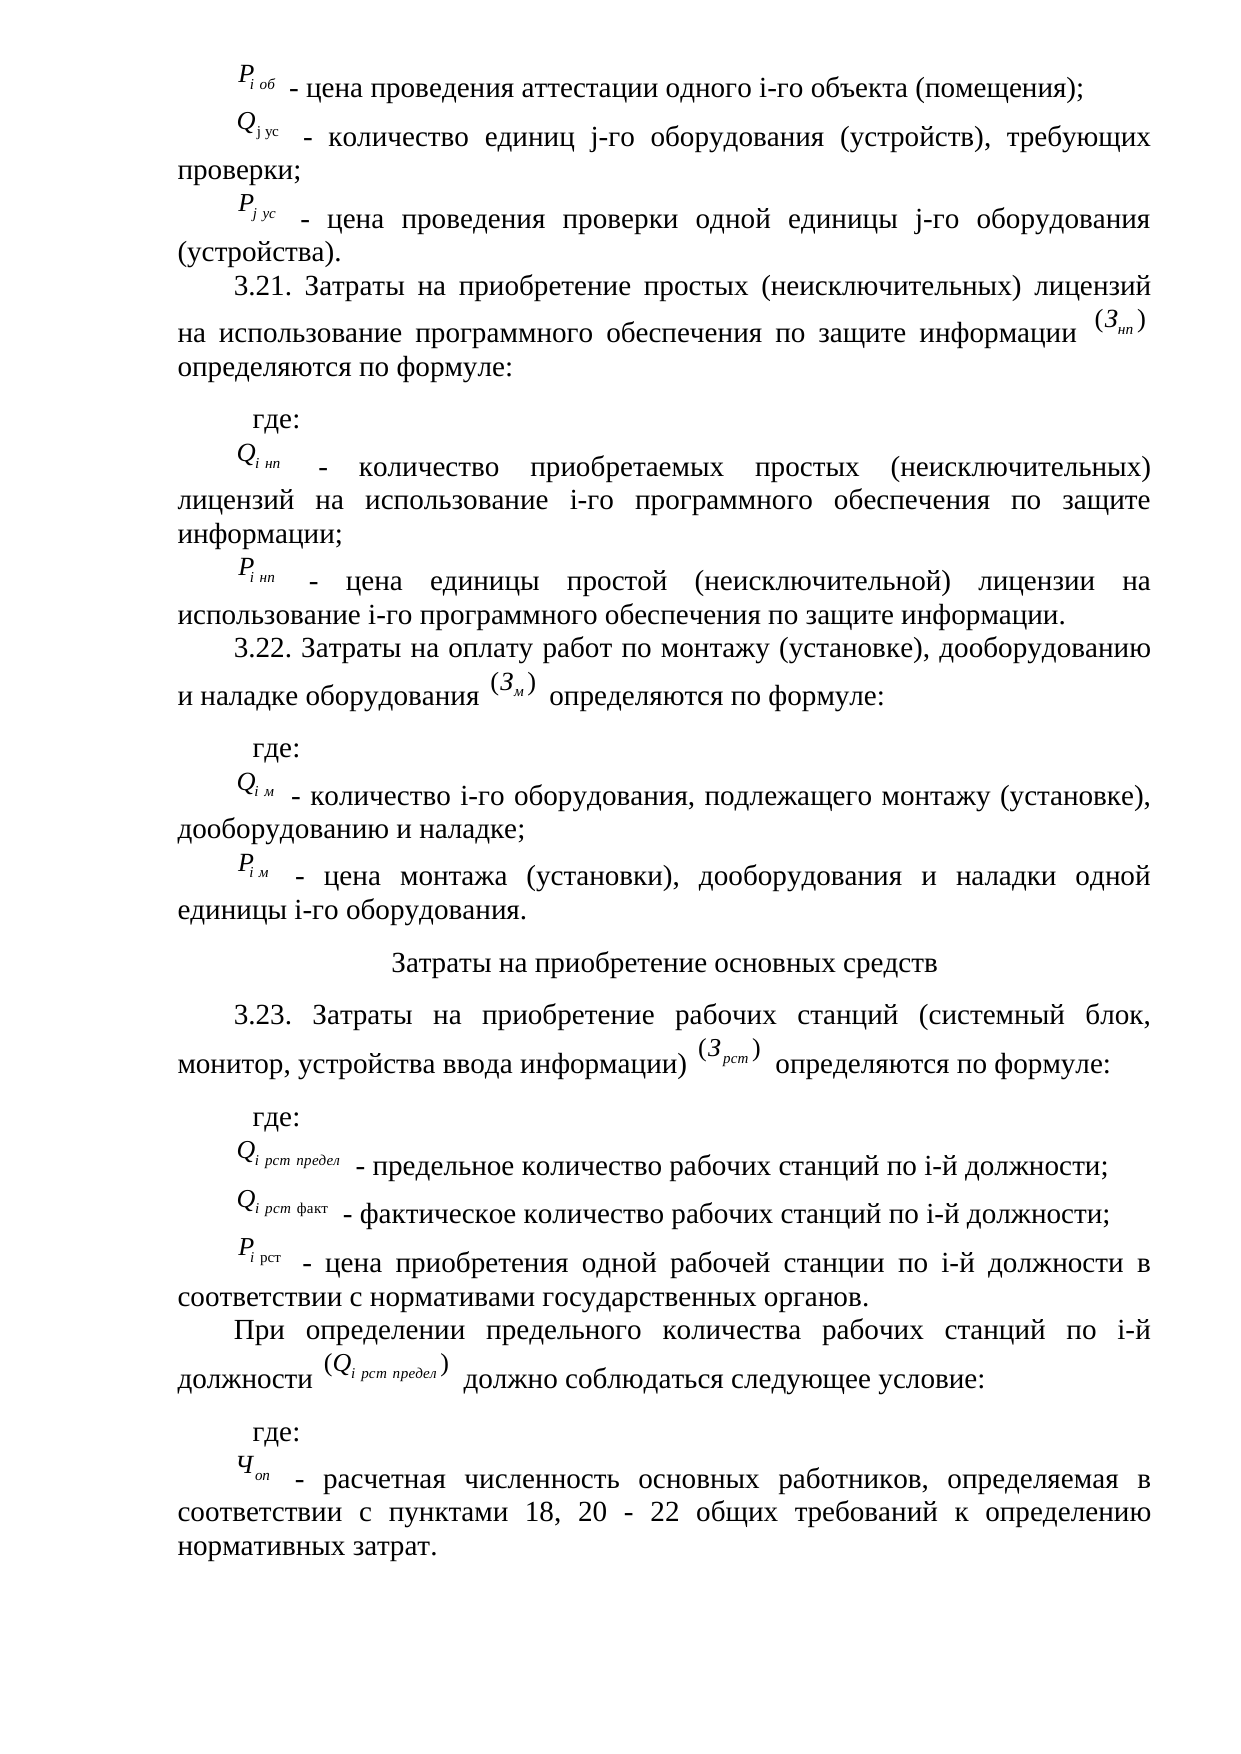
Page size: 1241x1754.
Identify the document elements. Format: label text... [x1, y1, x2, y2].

text 3.22. Затраты на оплату работ по монтажу (установке), дооборудованию и наладке оборудования определяются по формуле: [177, 630, 1152, 711]
text - цена проведения аттестации одного i-го объекта (помещения); [177, 56, 1152, 103]
text где: [177, 1099, 1152, 1132]
text - цена единицы простой (неисключительной) лицензии на использование i-го программного обеспечения по защите информации. [177, 549, 1152, 630]
text Затраты на приобретение основных средств [177, 945, 1152, 978]
text - цена приобретения одной рабочей станции по i-й должности в соответствии с нормативами государственных органов. [177, 1230, 1152, 1312]
text При определении предельного количества рабочих станций по i-й должности должно соблюдаться следующее условие: [177, 1312, 1152, 1394]
text - расчетная численность основных работников, определяемая в соответствии с пунктами 18, 20 - 22 общих требований к определению нормативных затрат. [177, 1447, 1152, 1562]
text - цена монтажа (установки), дооборудования и наладки одной единицы i-го оборудования. [177, 845, 1152, 926]
text - количество приобретаемых простых (неисключительных) лицензий на использование i-го программного обеспечения по защите информации; [177, 435, 1152, 549]
text - цена проведения проверки одной единицы j-го оборудования (устройства). [177, 186, 1152, 268]
text - предельное количество рабочих станций по i-й должности; [177, 1132, 1152, 1181]
text - количество единиц j-го оборудования (устройств), требующих проверки; [177, 103, 1152, 186]
text где: [177, 402, 1152, 435]
text где: [177, 1414, 1152, 1447]
text - количество i-го оборудования, подлежащего монтажу (установке), дооборудованию и наладке; [177, 764, 1152, 845]
text 3.23. Затраты на приобретение рабочих станций (системный блок, монитор, устройства ввода информации) определяются по формуле: [177, 997, 1152, 1080]
text - фактическое количество рабочих станций по i-й должности; [177, 1181, 1152, 1230]
text где: [177, 730, 1152, 764]
text 3.21. Затраты на приобретение простых (неисключительных) лицензий на использование программного обеспечения по защите информации определяются по формуле: [177, 268, 1152, 382]
